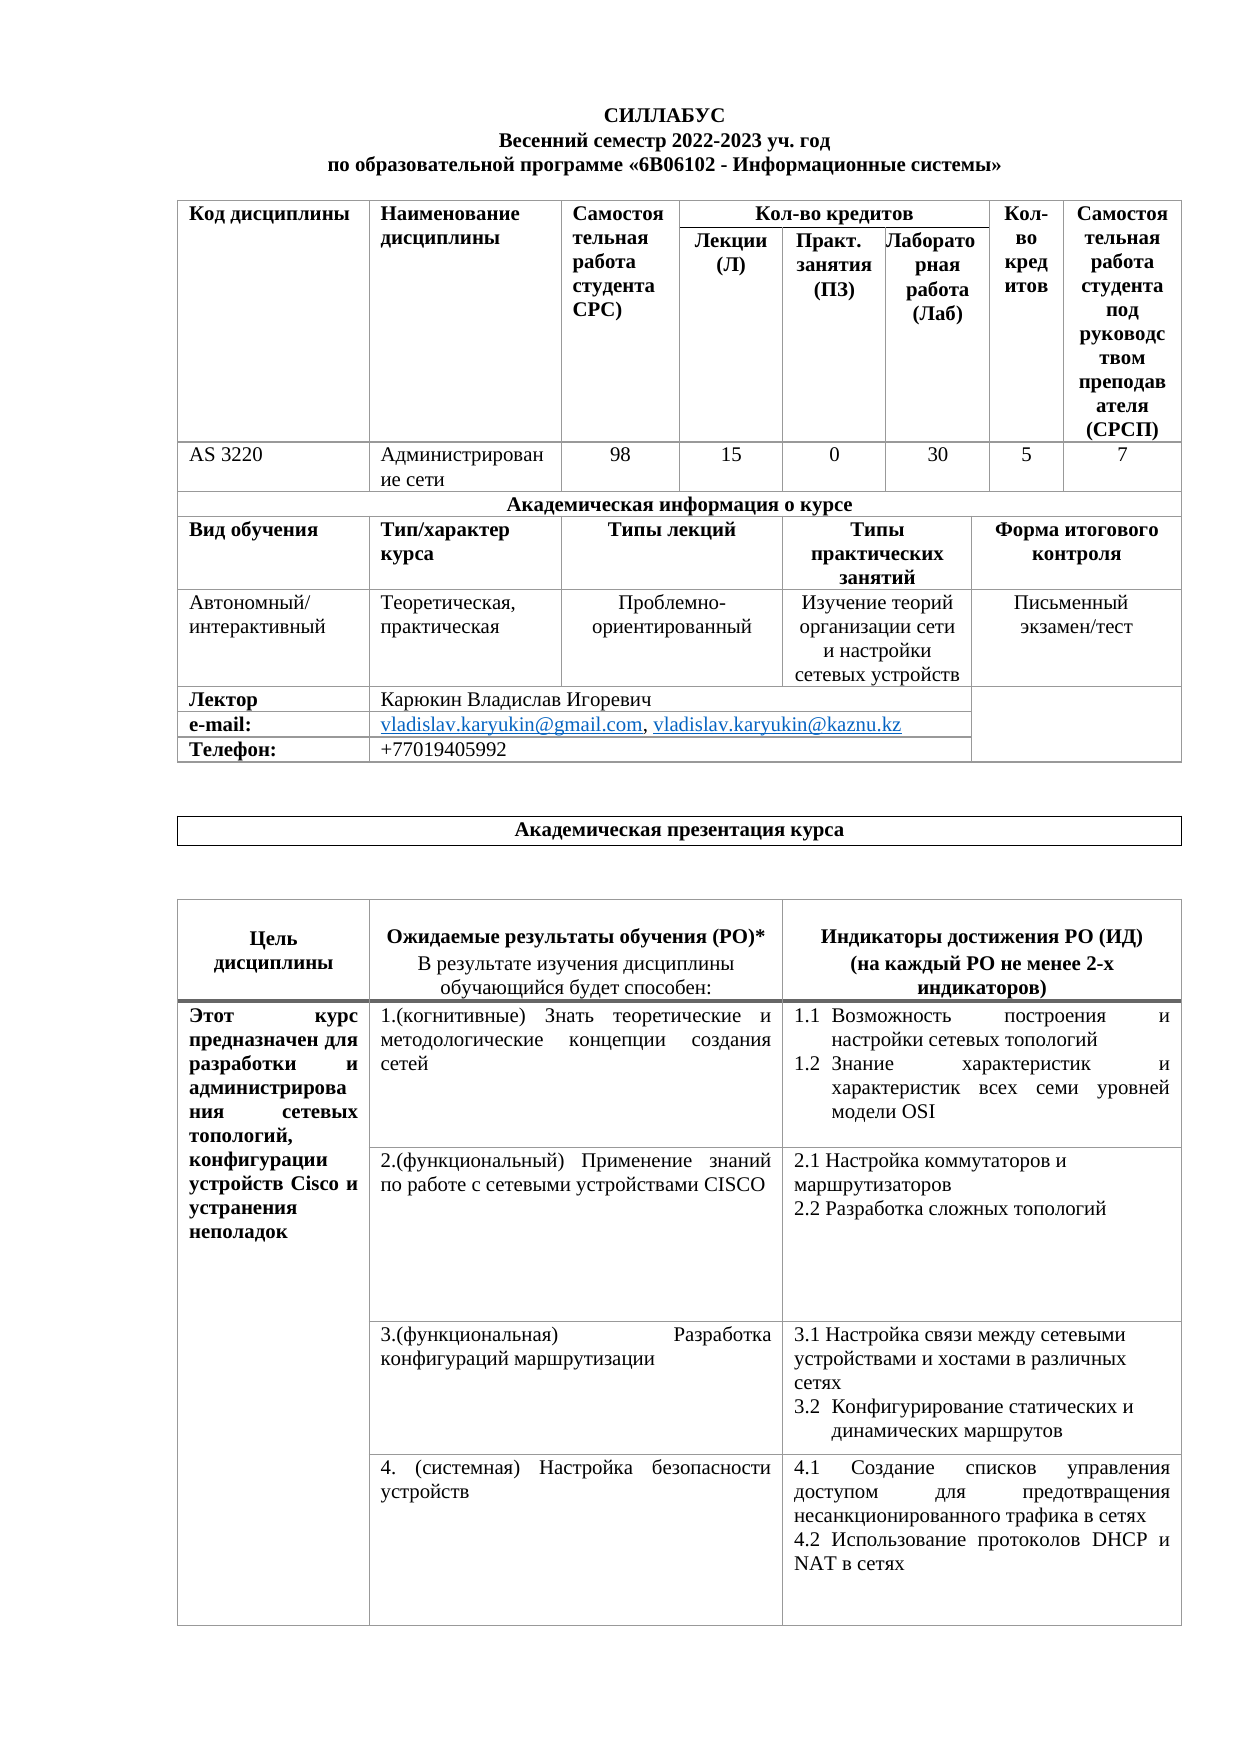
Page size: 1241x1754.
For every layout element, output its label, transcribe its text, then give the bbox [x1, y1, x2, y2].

table_cell Изучение теорий организации сети и настройки сетевых устройств [783, 590, 971, 686]
table_cell Форма итогового контроля [972, 517, 1181, 589]
table_cell Возможность построения и настройки сетевых топологий Знание характеристик и характеристик всех семи уровней модели OSI [783, 1003, 1181, 1147]
table_cell 3.1 Настройка связи между сетевыми устройствами и хостами в различных сетях Конфигурирование статических и динамических маршрутов [783, 1322, 1181, 1454]
table_header Академическая презентация курса [178, 817, 1181, 844]
table_cell Этот курс предназначен для разработки и администрирования сетевых топологий, конфигурации устройств Cisco и устранения неполадок [178, 1003, 369, 1625]
table_header Самостоятельная работа студента под руководством преподавателя (СРСП) [1064, 201, 1181, 441]
table_cell +77019405992 [370, 738, 971, 761]
table_cell 4.1 Создание списков управления доступом для предотвращения несанкционированного трафика в сетях 4.2 Использование протоколов DHCP и NAT в сетях [783, 1455, 1181, 1625]
table_cell Лабораторная работа (Лаб) [886, 228, 989, 441]
table_cell 15 [680, 443, 782, 491]
table_cell Типы практических занятий [783, 517, 971, 589]
text по образовательной программе «6B06102 - Информационные системы» [177, 152, 1152, 176]
table_cell 4. (системная) Настройка безопасности устройств [370, 1455, 782, 1625]
table_cell Администрирование сети [370, 443, 561, 491]
table_cell Лекции (Л) [680, 228, 782, 441]
table_cell Вид обучения [178, 517, 369, 589]
table_cell e-mail: [178, 712, 369, 736]
table_header Самостоятельная работа студента СРС) [562, 201, 679, 441]
table_cell 0 [783, 443, 885, 491]
table_cell 2.(функциональный) Применение знаний по работе с сетевыми устройствами CISCO [370, 1148, 782, 1321]
table_cell AS 3220 [178, 443, 369, 491]
table_header Кол-во кредитов [990, 201, 1063, 441]
text Весенний семестр 2022-2023 уч. год [177, 127, 1152, 152]
table_cell Письменный экзамен/тест [972, 590, 1181, 686]
table_header Кол-во кредитов [680, 201, 989, 227]
table_header Ожидаемые результаты обучения (РО)* В результате изучения дисциплины обучающийся будет способен: [370, 900, 782, 999]
table_header Цель дисциплины [178, 900, 369, 999]
table_header Код дисциплины [178, 201, 369, 441]
table_cell [972, 687, 1181, 761]
text СИЛЛАБУС [177, 103, 1152, 127]
table_header Наименование дисциплины [370, 201, 561, 441]
table_cell Автономный/интерактивный [178, 590, 369, 686]
table_cell 7 [1064, 443, 1181, 491]
table_header Индикаторы достижения РО (ИД) (на каждый РО не менее 2-х индикаторов) [783, 900, 1181, 999]
table_cell 1.(когнитивные) Знать теоретические и методологические концепции создания сетей [370, 1003, 782, 1147]
table_cell Проблемно-ориентированный [562, 590, 782, 686]
table_cell Телефон: [178, 738, 369, 761]
table_cell Карюкин Владислав Игоревич [370, 687, 971, 711]
table_cell Тип/характер курса [370, 517, 561, 589]
table_cell 98 [562, 443, 679, 491]
table_cell 5 [990, 443, 1063, 491]
table_cell Типы лекций [562, 517, 782, 589]
table_cell 3.(функциональная) Разработка конфигураций маршрутизации [370, 1322, 782, 1454]
table_cell 2.1 Настройка коммутаторов и маршрутизаторов 2.2 Разработка сложных топологий [783, 1148, 1181, 1321]
table_cell Академическая информация о курсе [178, 492, 1181, 516]
table_cell vladislav.karyukin@gmail.com, vladislav.karyukin@kaznu.kz [370, 712, 971, 736]
table_cell Практ. занятия (ПЗ) [783, 228, 885, 441]
table_cell Лектор [178, 687, 369, 711]
table_cell Теоретическая, практическая [370, 590, 561, 686]
table_cell 30 [886, 443, 989, 491]
